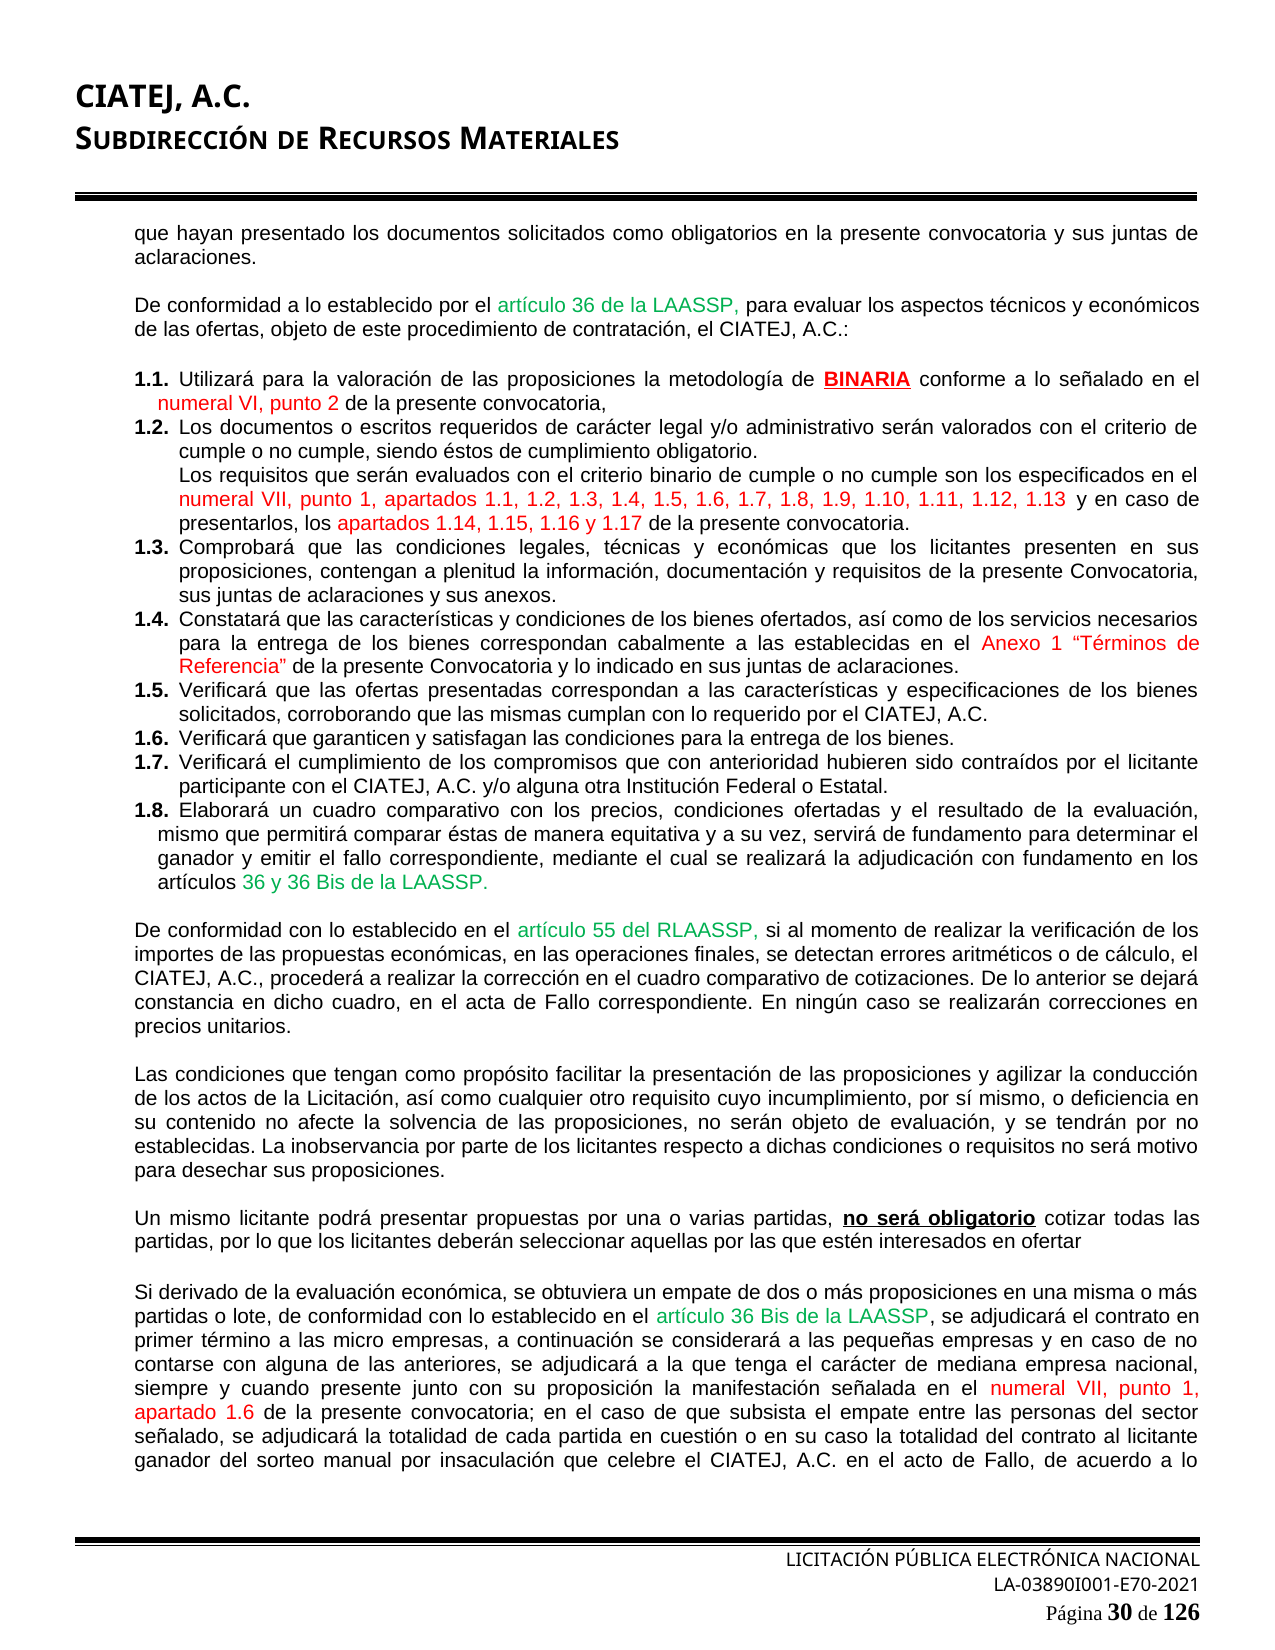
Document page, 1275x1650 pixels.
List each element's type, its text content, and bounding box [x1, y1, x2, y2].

list Verificará que garanticen y satisfagan las condiciones para la entrega de los bienes. [134, 726, 1200, 750]
list Verificará el cumplimiento de los compromisos que con anterioridad hubieren sido contraídos por el licitante participante con el CIATEJ, A.C. y/o alguna otra Institución Federal o Estatal. [134, 750, 1200, 798]
list Elaborará un cuadro comparativo con los precios, condiciones ofertadas y el resultado de la evaluación, mismo que permitirá comparar éstas de manera equitativa y a su vez, servirá de fundamento para determinar el ganador y emitir el fallo correspondiente, mediante el cual se realizará la adjudicación con fundamento en los artículos 36 y 36 Bis de la LAASSP. [134, 798, 1200, 894]
list Los requisitos que serán evaluados con el criterio binario de cumple o no cumple son los especificados en el numeral VII, punto 1, apartados 1.1, 1.2, 1.3, 1.4, 1.5, 1.6, 1.7, 1.8, 1.9, 1.10, 1.11, 1.12, 1.13 y en caso de presentarlos, los apartados 1.14, 1.15, 1.16 y 1.17 de la presente convocatoria. [178, 463, 1200, 534]
list Constatará que las características y condiciones de los bienes ofertados, así como de los servicios necesarios para la entrega de los bienes correspondan cabalmente a las establecidas en el Anexo 1 “Términos de Referencia” de la presente Convocatoria y lo indicado en sus juntas de aclaraciones. [134, 606, 1200, 678]
list Comprobará que las condiciones legales, técnicas y económicas que los licitantes presenten en sus proposiciones, contengan a plenitud la información, documentación y requisitos de la presente Convocatoria, sus juntas de aclaraciones y sus anexos. [134, 534, 1200, 606]
list De conformidad con lo establecido en el artículo 55 del RLAASSP, si al momento de realizar la verificación de los importes de las propuestas económicas, en las operaciones finales, se detectan errores aritméticos o de cálculo, el CIATEJ, A.C., procederá a realizar la corrección en el cuadro comparativo de cotizaciones. De lo anterior se dejará constancia en dicho cuadro, en el acta de Fallo correspondiente. En ningún caso se realizarán correcciones en precios unitarios. [134, 918, 1200, 1038]
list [134, 221, 1200, 269]
list Utilizará para la valoración de las proposiciones la metodología de BINARIA conforme a lo señalado en el numeral VI, punto 2 de la presente convocatoria, [134, 367, 1200, 415]
list Verificará que las ofertas presentadas correspondan a las características y especificaciones de los bienes solicitados, corroborando que las mismas cumplan con lo requerido por el CIATEJ, A.C. [134, 678, 1200, 726]
list De conformidad a lo establecido por el artículo 36 de la LAASSP, para evaluar los aspectos técnicos y económicos de las ofertas, objeto de este procedimiento de contratación, el CIATEJ, A.C.: [134, 293, 1200, 341]
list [134, 1280, 1200, 1471]
list Un mismo licitante podrá presentar propuestas por una o varias partidas, no será obligatorio cotizar todas las partidas, por lo que los licitantes deberán seleccionar aquellas por las que estén interesados en ofertar [134, 1205, 1200, 1253]
list Las condiciones que tengan como propósito facilitar la presentación de las proposiciones y agilizar la conducción de los actos de la Licitación, así como cualquier otro requisito cuyo incumplimiento, por sí mismo, o deficiencia en su contenido no afecte la solvencia de las proposiciones, no serán objeto de evaluación, y se tendrán por no establecidas. La inobservancia por parte de los licitantes respecto a dichas condiciones o requisitos no será motivo para desechar sus proposiciones. [134, 1062, 1200, 1181]
list Los documentos o escritos requeridos de carácter legal y/o administrativo serán valorados con el criterio de cumple o no cumple, siendo éstos de cumplimiento obligatorio. [134, 415, 1200, 463]
